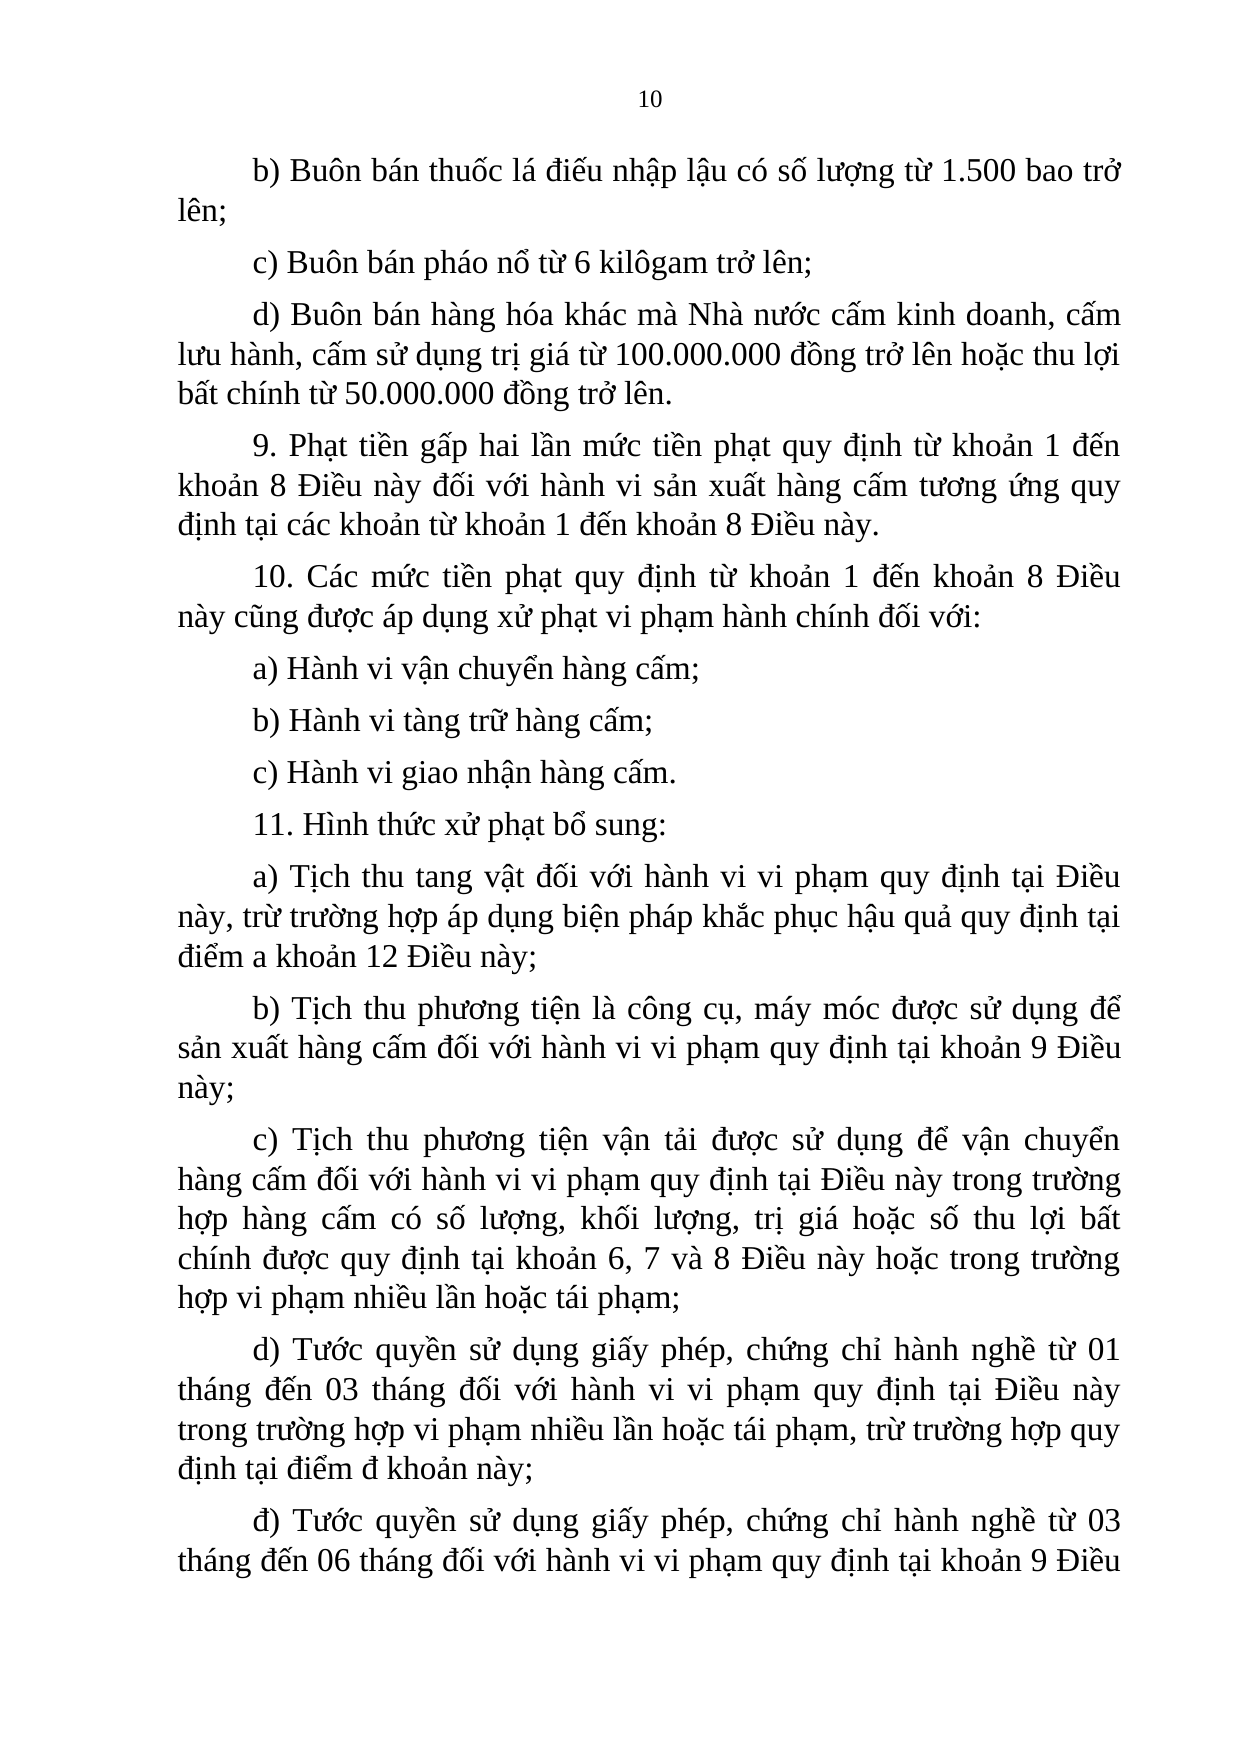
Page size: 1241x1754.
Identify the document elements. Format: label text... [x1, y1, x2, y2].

text b) Tịch thu phương tiện là công cụ, máy móc được sử dụng để sản xuất hàng cấm đối với hành vi vi phạm quy định tại khoản 9 Điều này; [177, 987, 1122, 1106]
text 9. Phạt tiền gấp hai lần mức tiền phạt quy định từ khoản 1 đến khoản 8 Điều này đối với hành vi sản xuất hàng cấm tương ứng quy định tại các khoản từ khoản 1 đến khoản 8 Điều này. [177, 425, 1122, 544]
text c) Buôn bán pháo nổ từ 6 kilôgam trở lên; [177, 242, 1122, 281]
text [177, 1500, 1122, 1579]
text 10. Các mức tiền phạt quy định từ khoản 1 đến khoản 8 Điều này cũng được áp dụng xử phạt vi phạm hành chính đối với: [177, 556, 1122, 635]
text 11. Hình thức xử phạt bổ sung: [177, 804, 1122, 844]
text c) Hành vi giao nhận hàng cấm. [177, 752, 1122, 792]
text c) Tịch thu phương tiện vận tải được sử dụng để vận chuyển hàng cấm đối với hành vi vi phạm quy định tại Điều này trong trường hợp hàng cấm có số lượng, khối lượng, trị giá hoặc số thu lợi bất chính được quy định tại khoản 6, 7 và 8 Điều này hoặc trong trường hợp vi phạm nhiều lần hoặc tái phạm; [177, 1119, 1122, 1317]
text a) Hành vi vận chuyển hàng cấm; [177, 648, 1122, 687]
text b) Hành vi tàng trữ hàng cấm; [177, 700, 1122, 739]
text d) Buôn bán hàng hóa khác mà Nhà nước cấm kinh doanh, cấm lưu hành, cấm sử dụng trị giá từ 100.000.000 đồng trở lên hoặc thu lợi bất chính từ 50.000.000 đồng trở lên. [177, 294, 1122, 412]
text b) Buôn bán thuốc lá điếu nhập lậu có số lượng từ 1.500 bao trở lên; [177, 150, 1122, 229]
text a) Tịch thu tang vật đối với hành vi vi phạm quy định tại Điều này, trừ trường hợp áp dụng biện pháp khắc phục hậu quả quy định tại điểm a khoản 12 Điều này; [177, 856, 1122, 975]
text d) Tước quyền sử dụng giấy phép, chứng chỉ hành nghề từ 01 tháng đến 03 tháng đối với hành vi vi phạm quy định tại Điều này trong trường hợp vi phạm nhiều lần hoặc tái phạm, trừ trường hợp quy định tại điểm đ khoản này; [177, 1329, 1122, 1487]
